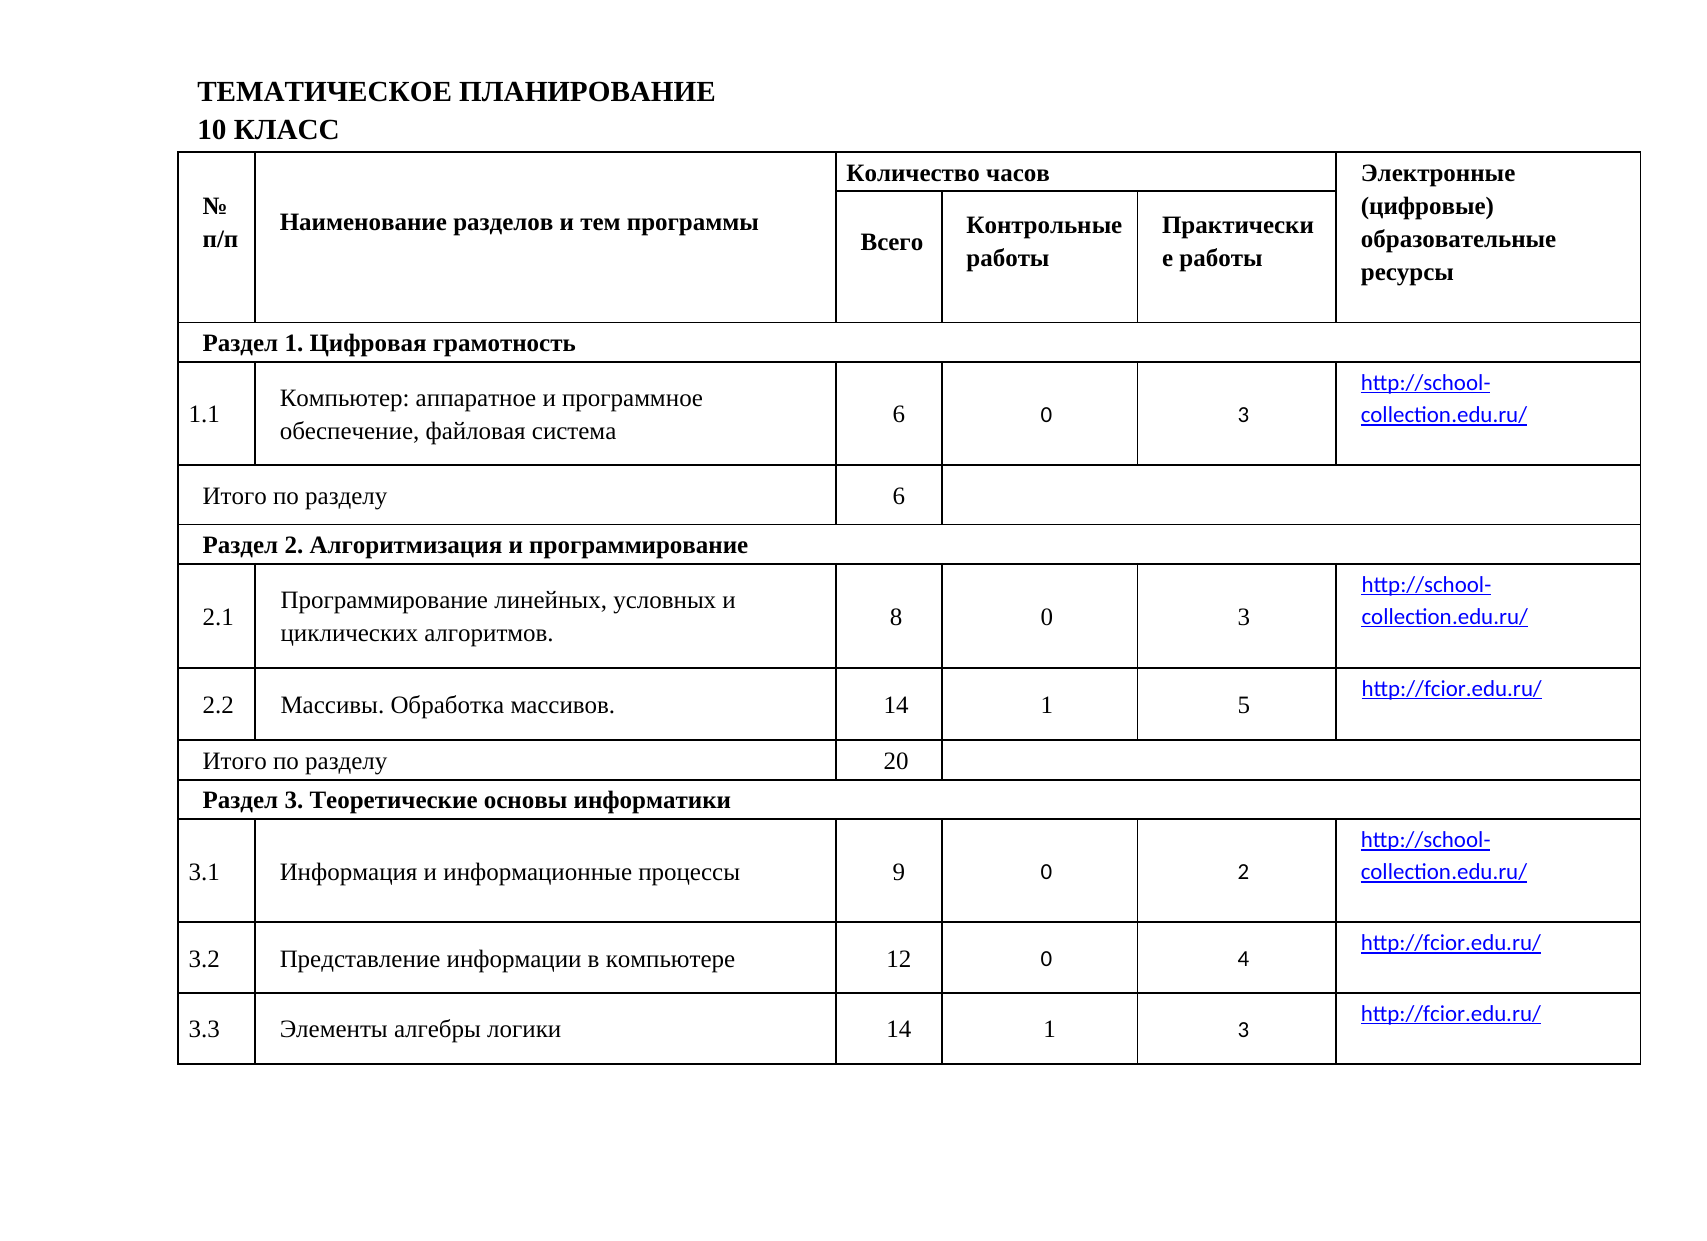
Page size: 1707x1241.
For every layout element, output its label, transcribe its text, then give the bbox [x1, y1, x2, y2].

table_cell http://fcior.edu.ru/ [1337, 923, 1640, 992]
table_cell 14 [837, 669, 941, 739]
table_cell 14 [837, 994, 941, 1063]
table_cell 0 [943, 820, 1137, 921]
table_cell 9 [837, 820, 941, 921]
table_cell Практические работы [1138, 192, 1335, 322]
table_cell 6 [837, 363, 941, 464]
table_cell Раздел 1. Цифровая грамотность [179, 323, 1640, 361]
table_cell 12 [837, 923, 941, 992]
table_cell Представление информации в компьютере [256, 923, 835, 992]
table_cell 3 [1138, 994, 1335, 1063]
table_cell http://fcior.edu.ru/ [1337, 994, 1640, 1063]
table_cell Раздел 3. Теоретические основы информатики [179, 781, 1640, 818]
table_cell 3.2 [179, 923, 254, 992]
table_cell 20 [837, 741, 941, 779]
table_cell Раздел 2. Алгоритмизация и программирование [179, 525, 1640, 563]
table_cell 3.1 [179, 820, 254, 921]
table_cell Контрольные работы [943, 192, 1137, 322]
table_cell Компьютер: аппаратное и программное обеспечение, файловая система [256, 363, 835, 464]
table_cell 1.1 [179, 363, 254, 464]
text ТЕМАТИЧЕСКОЕ ПЛАНИРОВАНИЕ [190, 74, 1618, 107]
table_cell 2.1 [179, 565, 254, 667]
table_header Электронные (цифровые) образовательные ресурсы [1337, 153, 1640, 322]
table_cell Массивы. Обработка массивов. [256, 669, 835, 739]
table_cell 3 [1138, 565, 1335, 667]
table_cell 4 [1138, 923, 1335, 992]
table_cell [943, 466, 1640, 523]
table_cell http://school-collection.edu.ru/ [1337, 565, 1640, 667]
table_cell Информация и информационные процессы [256, 820, 835, 921]
table_cell Программирование линейных, условных и циклических алгоритмов. [256, 565, 835, 667]
table_cell 1 [943, 669, 1137, 739]
table_cell 0 [943, 565, 1137, 667]
text 10 КЛАСС [190, 112, 1618, 146]
table_cell Элементы алгебры логики [256, 994, 835, 1063]
table_cell 0 [943, 363, 1137, 464]
table_cell http://fcior.edu.ru/ [1337, 669, 1640, 739]
table_cell [943, 741, 1640, 779]
table_cell 8 [837, 565, 941, 667]
table_header № п/п [179, 153, 254, 322]
table_cell 2.2 [179, 669, 254, 739]
table_header Наименование разделов и тем программы [256, 153, 835, 322]
table_cell http://school-collection.edu.ru/ [1337, 363, 1640, 464]
table_cell http://school-collection.edu.ru/ [1337, 820, 1640, 921]
table_header Количество часов [837, 153, 1335, 190]
table_cell Итого по разделу [179, 466, 835, 523]
table_cell 3 [1138, 363, 1335, 464]
table_cell Всего [837, 192, 941, 322]
table_cell 1 [943, 994, 1137, 1063]
table_cell 6 [837, 466, 941, 523]
table_cell 2 [1138, 820, 1335, 921]
table_cell 0 [943, 923, 1137, 992]
table_cell Итого по разделу [179, 741, 835, 779]
table_cell 5 [1138, 669, 1335, 739]
table_cell 3.3 [179, 994, 254, 1063]
